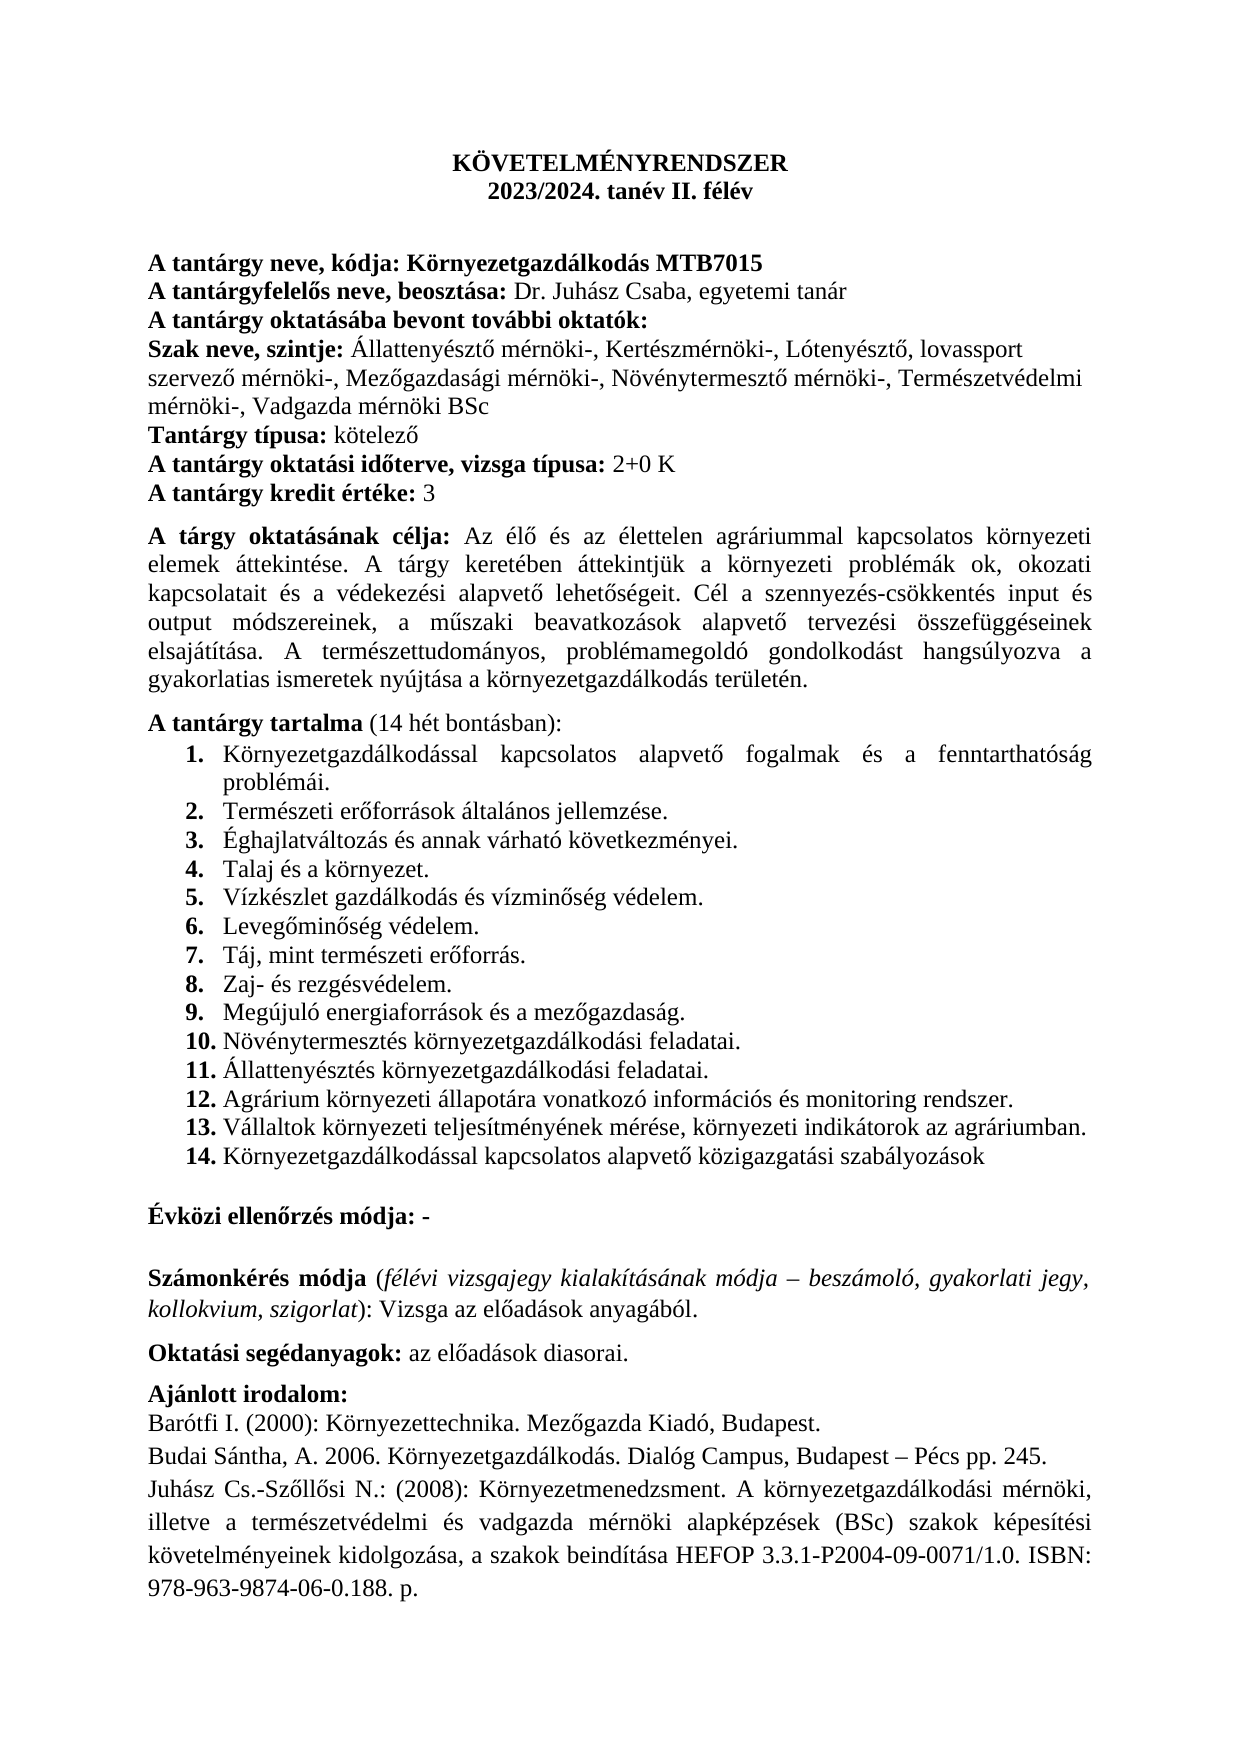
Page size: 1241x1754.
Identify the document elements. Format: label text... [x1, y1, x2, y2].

list Növénytermesztés környezetgazdálkodási feladatai. [185, 1026, 1093, 1055]
text A tantárgy oktatásába bevont további oktatók: [148, 305, 1093, 334]
list Környezetgazdálkodással kapcsolatos alapvető közigazgatási szabályozások [185, 1141, 1093, 1170]
text A tantárgy tartalma (14 hét bontásban): [148, 708, 1093, 736]
text A tárgy oktatásának célja: Az élő és az élettelen agráriummal kapcsolatos környezeti elemek áttekintése. A tárgy keretében áttekintjük a környezeti problémák ok, okozati kapcsolatait és a védekezési alapvető lehetőségeit. Cél a szennyezés-csökkentés input és output módszereinek, a műszaki beavatkozások alapvető tervezési összefüggéseinek elsajátítása. A természettudományos, problémamegoldó gondolkodást hangsúlyozva a gyakorlatias ismeretek nyújtása a környezetgazdálkodás területén. [148, 521, 1093, 693]
text Számonkérés módja (félévi vizsgajegy kialakításának módja – beszámoló, gyakorlati jegy, kollokvium, szigorlat): Vizsga az előadások anyagából. [148, 1263, 1093, 1323]
list Talaj és a környezet. [185, 854, 1093, 882]
list Vállaltok környezeti teljesítményének mérése, környezeti indikátorok az agráriumban. [185, 1112, 1093, 1141]
list Természeti erőforrások általános jellemzése. [185, 796, 1093, 825]
text Ajánlott irodalom: [148, 1379, 1093, 1408]
text Juhász Cs.-Szőllősi N.: (2008): Környezetmenedzsment. A környezetgazdálkodási mérnöki, illetve a természetvédelmi és vadgazda mérnöki alapképzések (BSc) szakok képesítési követelményeinek kidolgozása, a szakok beindítása HEFOP 3.3.1-P2004-09-0071/1.0. ISBN: 978-963-9874-06-0.188. p. [148, 1474, 1093, 1602]
text Barótfi I. (2000): Környezettechnika. Mezőgazda Kiadó, Budapest. [148, 1408, 1093, 1436]
text Szak neve, szintje: Állattenyésztő mérnöki-, Kertészmérnöki-, Lótenyésztő, lovassport szervező mérnöki-, Mezőgazdasági mérnöki-, Növénytermesztő mérnöki-, Természetvédelmi mérnöki-, Vadgazda mérnöki BSc [148, 334, 1093, 420]
text A tantárgyfelelős neve, beosztása: Dr. Juhász Csaba, egyetemi tanár [148, 276, 1093, 305]
text A tantárgy oktatási időterve, vizsga típusa: 2+0 K [148, 449, 1093, 478]
text Tantárgy típusa: kötelező [148, 420, 1093, 449]
text A tantárgy kredit értéke: 3 [148, 478, 1093, 506]
list Agrárium környezeti állapotára vonatkozó információs és monitoring rendszer. [185, 1084, 1093, 1112]
list Vízkészlet gazdálkodás és vízminőség védelem. [185, 882, 1093, 911]
list Táj, mint természeti erőforrás. [185, 940, 1093, 969]
text 2023/2024. tanév II. félév [148, 176, 1093, 205]
list Zaj- és rezgésvédelem. [185, 969, 1093, 997]
list Környezetgazdálkodással kapcsolatos alapvető fogalmak és a fenntarthatóság problémái. [185, 739, 1093, 796]
list Megújuló energiaforrások és a mezőgazdaság. [185, 997, 1093, 1026]
text Budai Sántha, A. 2006. Környezetgazdálkodás. Dialóg Campus, Budapest – Pécs pp. 245. [148, 1441, 1093, 1469]
text KÖVETELMÉNYRENDSZER [148, 148, 1093, 176]
text A tantárgy neve, kódja: Környezetgazdálkodás MTB7015 [148, 248, 1093, 276]
list Állattenyésztés környezetgazdálkodási feladatai. [185, 1055, 1093, 1084]
list Levegőminőség védelem. [185, 911, 1093, 940]
list Éghajlatváltozás és annak várható következményei. [185, 825, 1093, 854]
text Oktatási segédanyagok: az előadások diasorai. [148, 1338, 1093, 1366]
text Évközi ellenőrzés módja: - [148, 1201, 1093, 1230]
